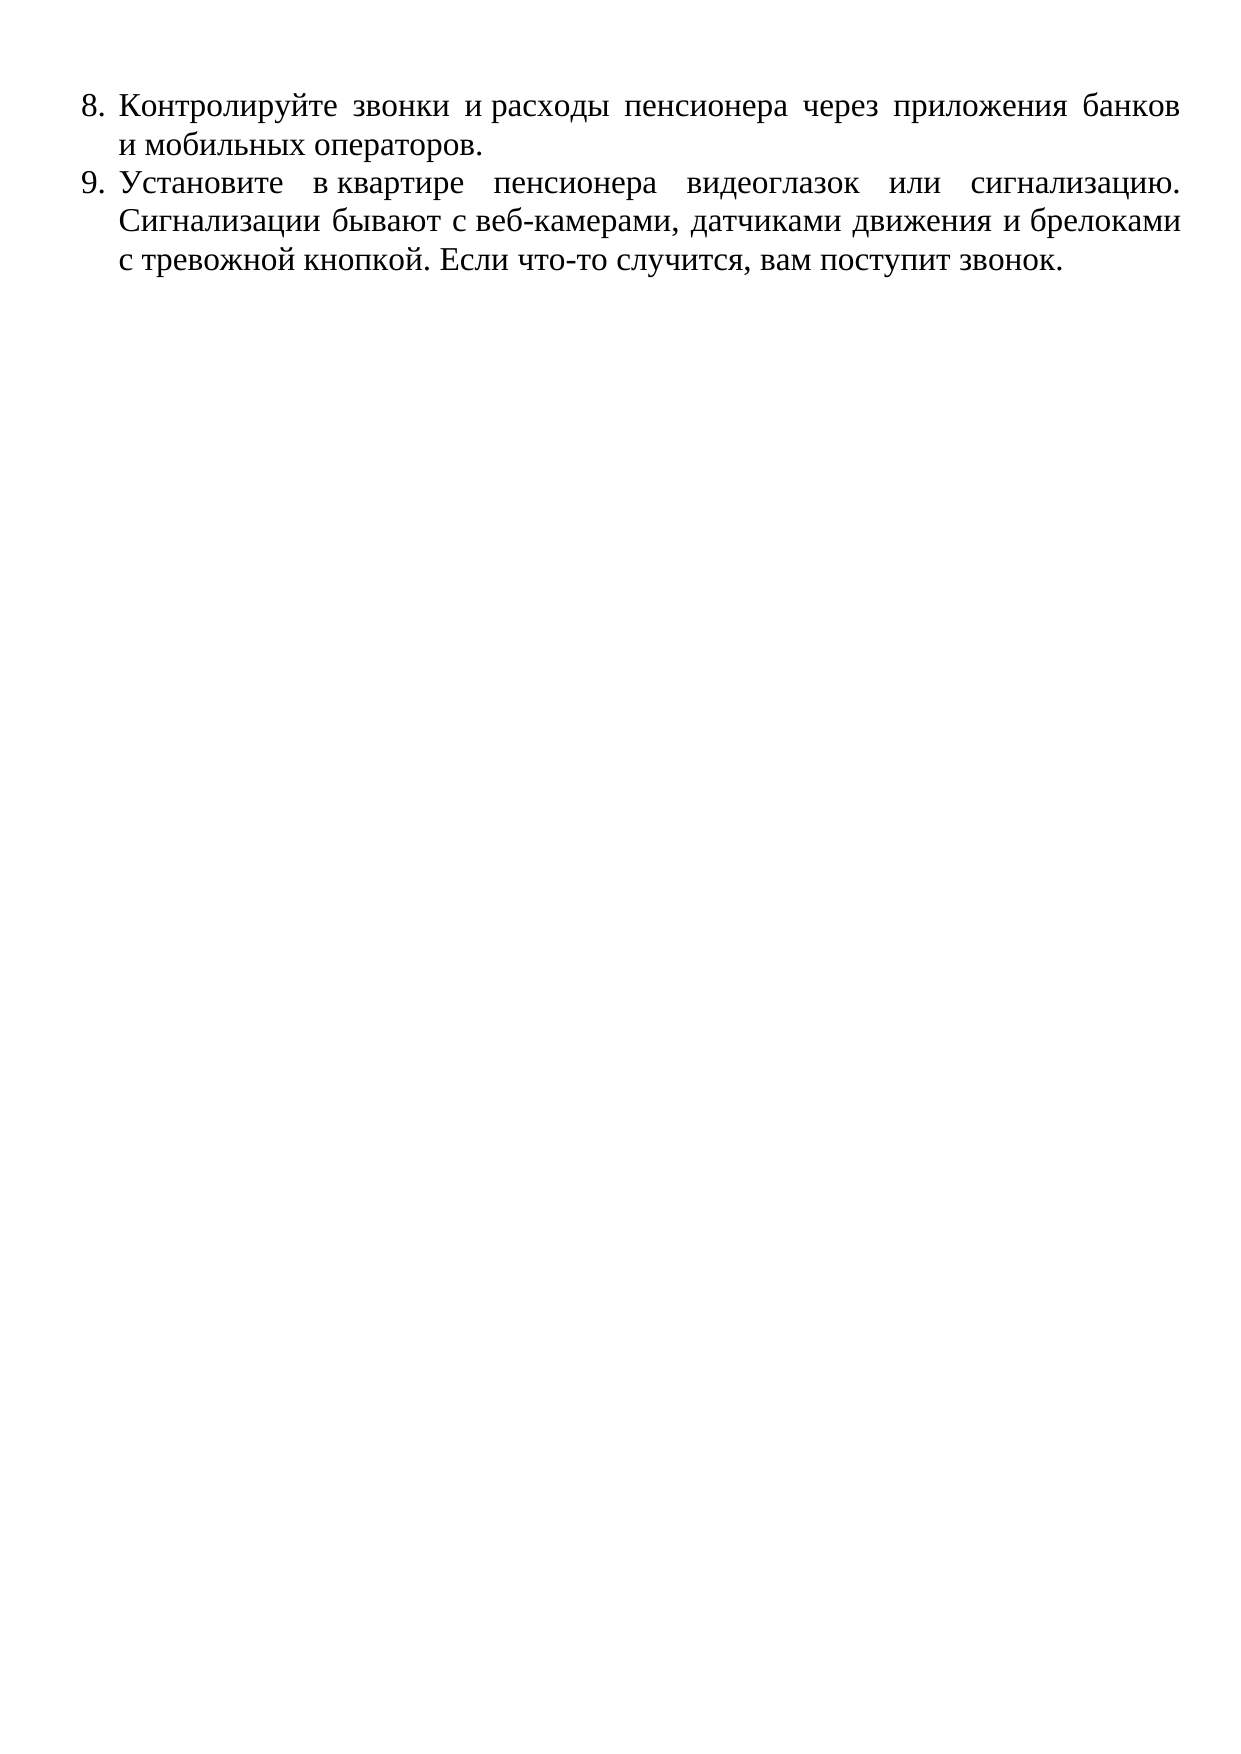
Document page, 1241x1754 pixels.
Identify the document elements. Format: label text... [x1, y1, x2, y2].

list Установите в квартире пенсионера видеоглазок или сигнализацию. Сигнализации бывают с веб-камерами, датчиками движения и брелоками с тревожной кнопкой. Если что-то случится, вам поступит звонок. [81, 162, 1181, 277]
list Контролируйте звонки и расходы пенсионера через приложения банков и мобильных операторов. [81, 86, 1181, 162]
